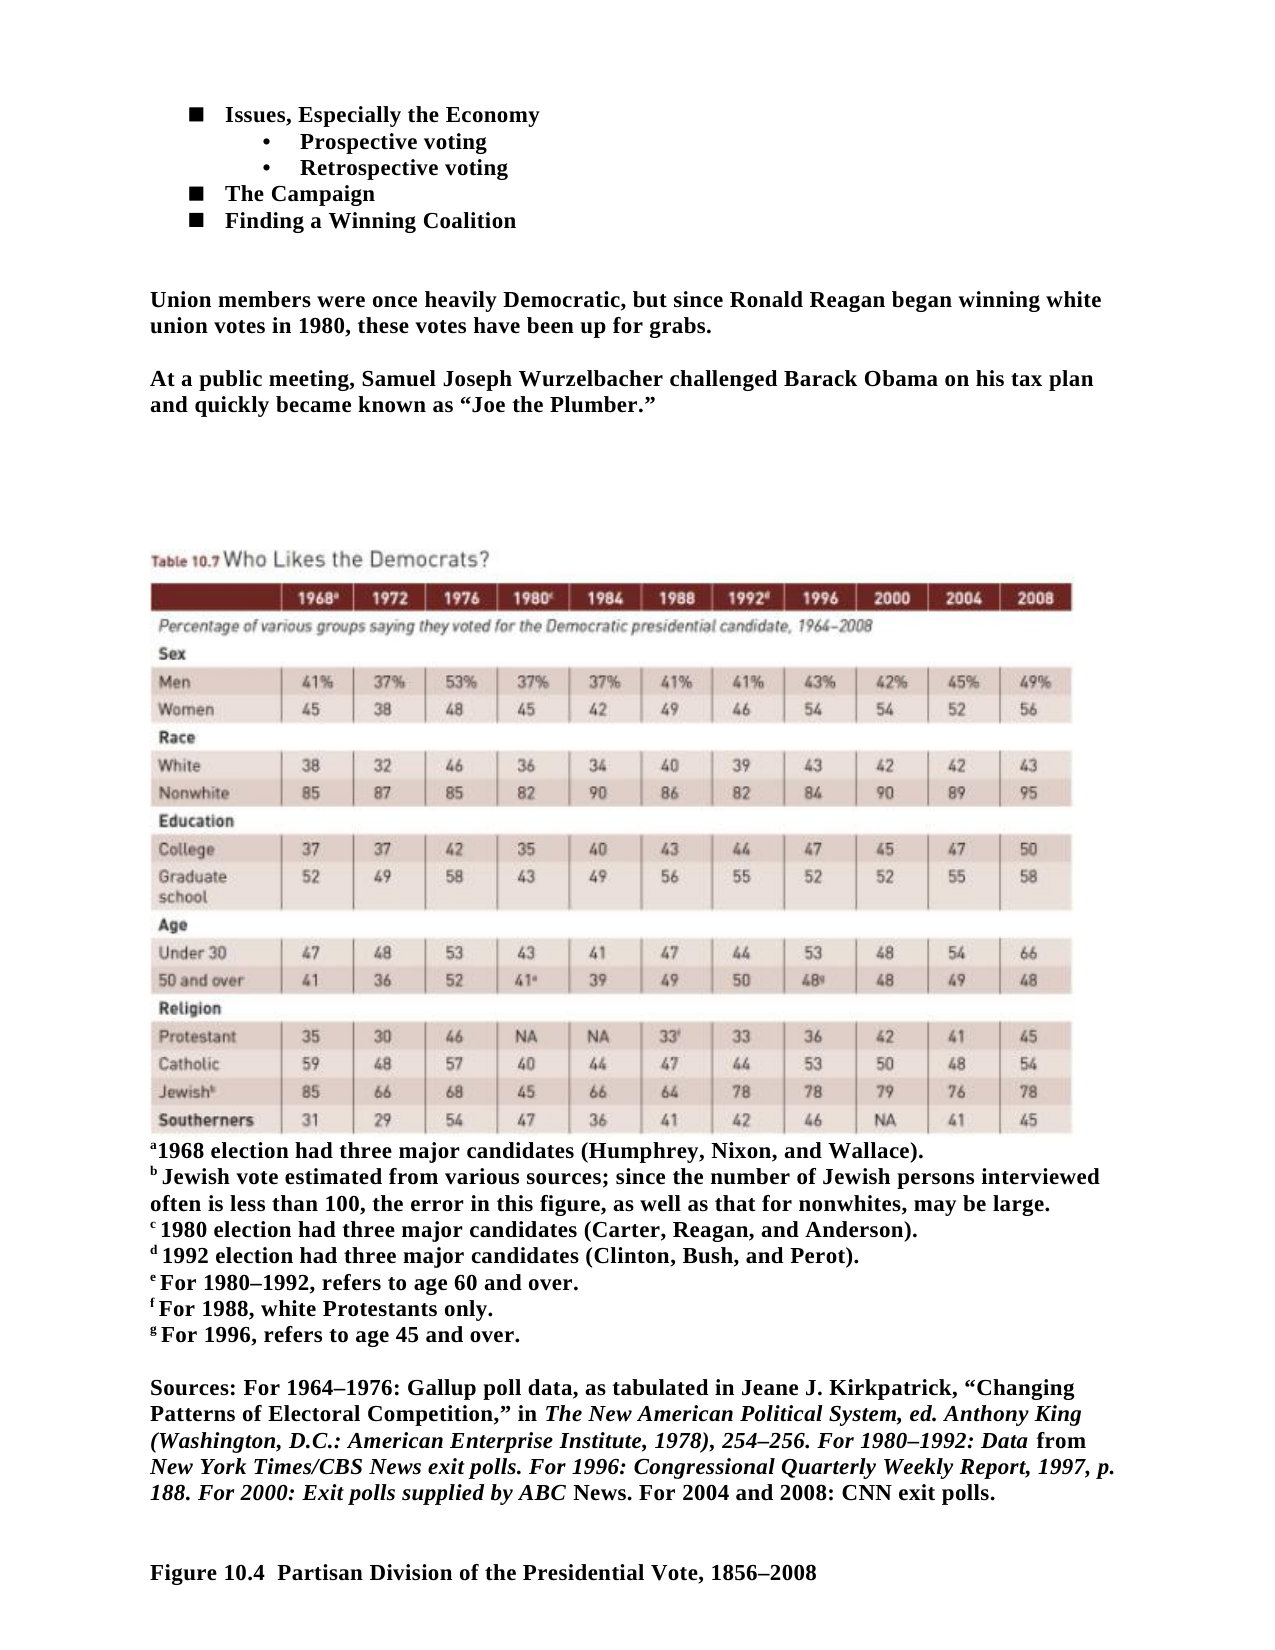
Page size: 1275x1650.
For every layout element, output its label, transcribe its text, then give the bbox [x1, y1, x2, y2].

text At a public meeting, Samuel Joseph Wurzelbacher challenged Barack Obama on his tax plan and quickly became known as “Joe the Plumber.” [150, 365, 1125, 418]
text Figure 10.4 Partisan Division of the Presidential Vote, 1856–2008 [150, 1558, 1125, 1585]
text Sources: For 1964–1976: Gallup poll data, as tabulated in Jeane J. Kirkpatrick, “Changing Patterns of Electoral Competition,” in The New American Political System, ed. Anthony King (Washington, D.C.: American Enterprise Institute, 1978), 254–256. For 1980–1992: Data from New York Times/CBS News exit polls. For 1996: Congressional Quarterly Weekly Report, 1997, p. 188. For 2000: Exit polls supplied by ABC News. For 2004 and 2008: CNN exit polls. [150, 1374, 1125, 1506]
text e For 1980–1992, refers to age 60 and over. [150, 1269, 1125, 1295]
text f For 1988, white Protestants only. [150, 1295, 1125, 1321]
text g For 1996, refers to age 45 and over. [150, 1321, 1125, 1348]
text d 1992 election had three major candidates (Clinton, Bush, and Perot). [150, 1242, 1125, 1269]
text b Jewish vote estimated from various sources; since the number of Jewish persons interviewed often is less than 100, the error in this figure, as well as that for nonwhites, may be large. [150, 1163, 1125, 1216]
text c 1980 election had three major candidates (Carter, Reagan, and Anderson). [150, 1216, 1125, 1242]
text a1968 election had three major candidates (Humphrey, Nixon, and Wallace). [150, 1137, 1125, 1163]
picture [150, 549, 1075, 1137]
list Prospective voting [262, 128, 1125, 154]
list Finding a Winning Coalition [187, 207, 1125, 233]
list Retrospective voting [262, 154, 1125, 180]
text Union members were once heavily Democratic, but since Ronald Reagan began winning white union votes in 1980, these votes have been up for grabs. [150, 286, 1125, 338]
list Issues, Especially the Economy [187, 101, 1125, 128]
list The Campaign [187, 180, 1125, 207]
